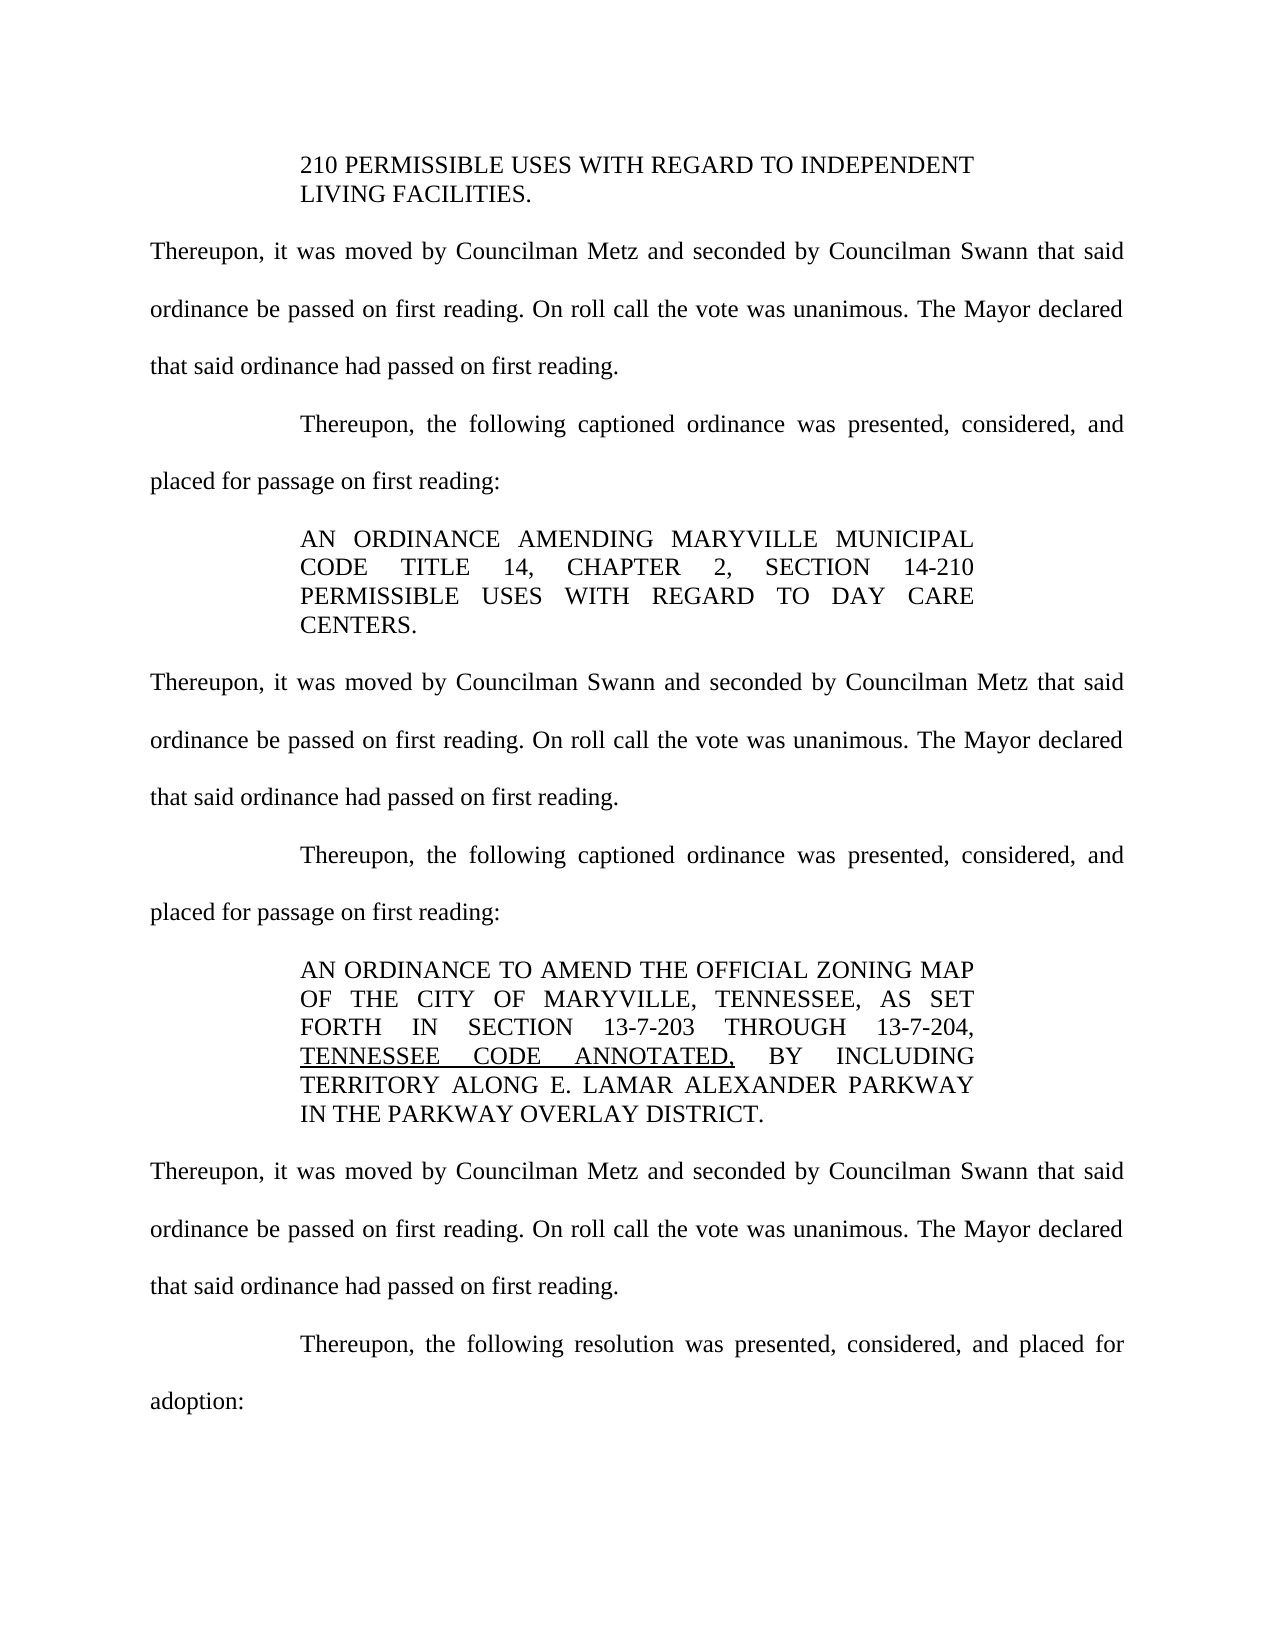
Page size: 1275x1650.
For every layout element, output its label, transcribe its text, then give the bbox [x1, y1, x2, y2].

text Thereupon, the following resolution was presented, considered, and placed for adoption: [150, 1329, 1125, 1415]
text AN ORDINANCE TO AMEND THE OFFICIAL ZONING MAP OF THE CITY OF MARYVILLE, TENNESSEE, AS SET FORTH IN SECTION 13-7-203 THROUGH 13-7-204, TENNESSEE CODE ANNOTATED, BY INCLUDING TERRITORY ALONG E. LAMAR ALEXANDER PARKWAY IN THE PARKWAY OVERLAY DISTRICT. [300, 955, 975, 1127]
text Thereupon, it was moved by Councilman Metz and seconded by Councilman Swann that said ordinance be passed on first reading. On roll call the vote was unanimous. The Mayor declared that said ordinance had passed on first reading. [150, 1156, 1125, 1300]
text Thereupon, it was moved by Councilman Swann and seconded by Councilman Metz that said ordinance be passed on first reading. On roll call the vote was unanimous. The Mayor declared that said ordinance had passed on first reading. [150, 667, 1125, 811]
text Thereupon, it was moved by Councilman Metz and seconded by Councilman Swann that said ordinance be passed on first reading. On roll call the vote was unanimous. The Mayor declared that said ordinance had passed on first reading. [150, 236, 1125, 380]
text Thereupon, the following captioned ordinance was presented, considered, and placed for passage on first reading: [150, 840, 1125, 926]
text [300, 150, 975, 207]
text AN ORDINANCE AMENDING MARYVILLE MUNICIPAL CODE TITLE 14, CHAPTER 2, SECTION 14-210 PERMISSIBLE USES WITH REGARD TO DAY CARE CENTERS. [300, 524, 975, 639]
text Thereupon, the following captioned ordinance was presented, considered, and placed for passage on first reading: [150, 409, 1125, 495]
